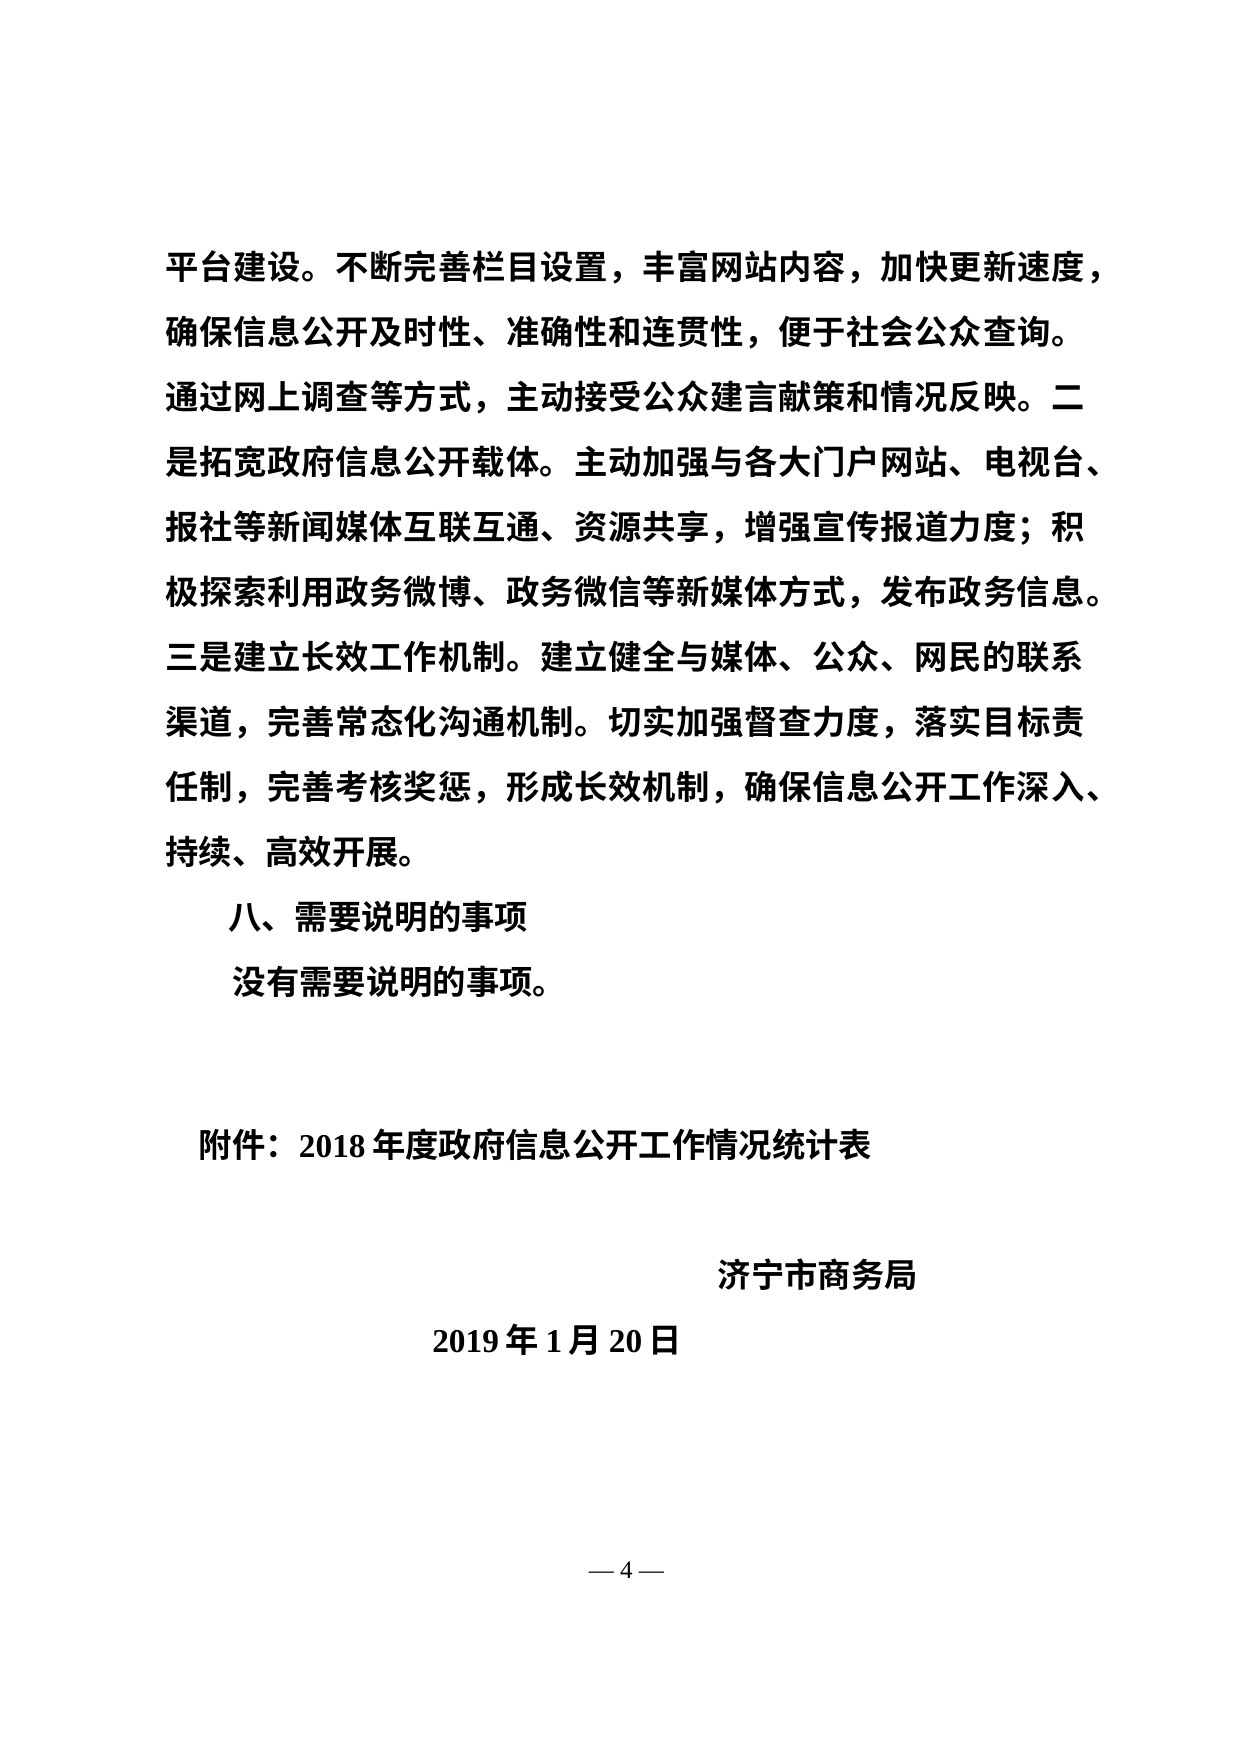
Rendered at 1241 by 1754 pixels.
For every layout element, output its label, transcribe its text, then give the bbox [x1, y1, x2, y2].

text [165, 233, 1087, 883]
text 2019年1月20日 [165, 1305, 1087, 1370]
text 八、需要说明的事项 [165, 883, 1087, 948]
text 济宁市商务局 [165, 1240, 1087, 1305]
text 附件：2018年度政府信息公开工作情况统计表 [165, 1110, 1087, 1175]
text 没有需要说明的事项。 [165, 948, 1087, 1013]
